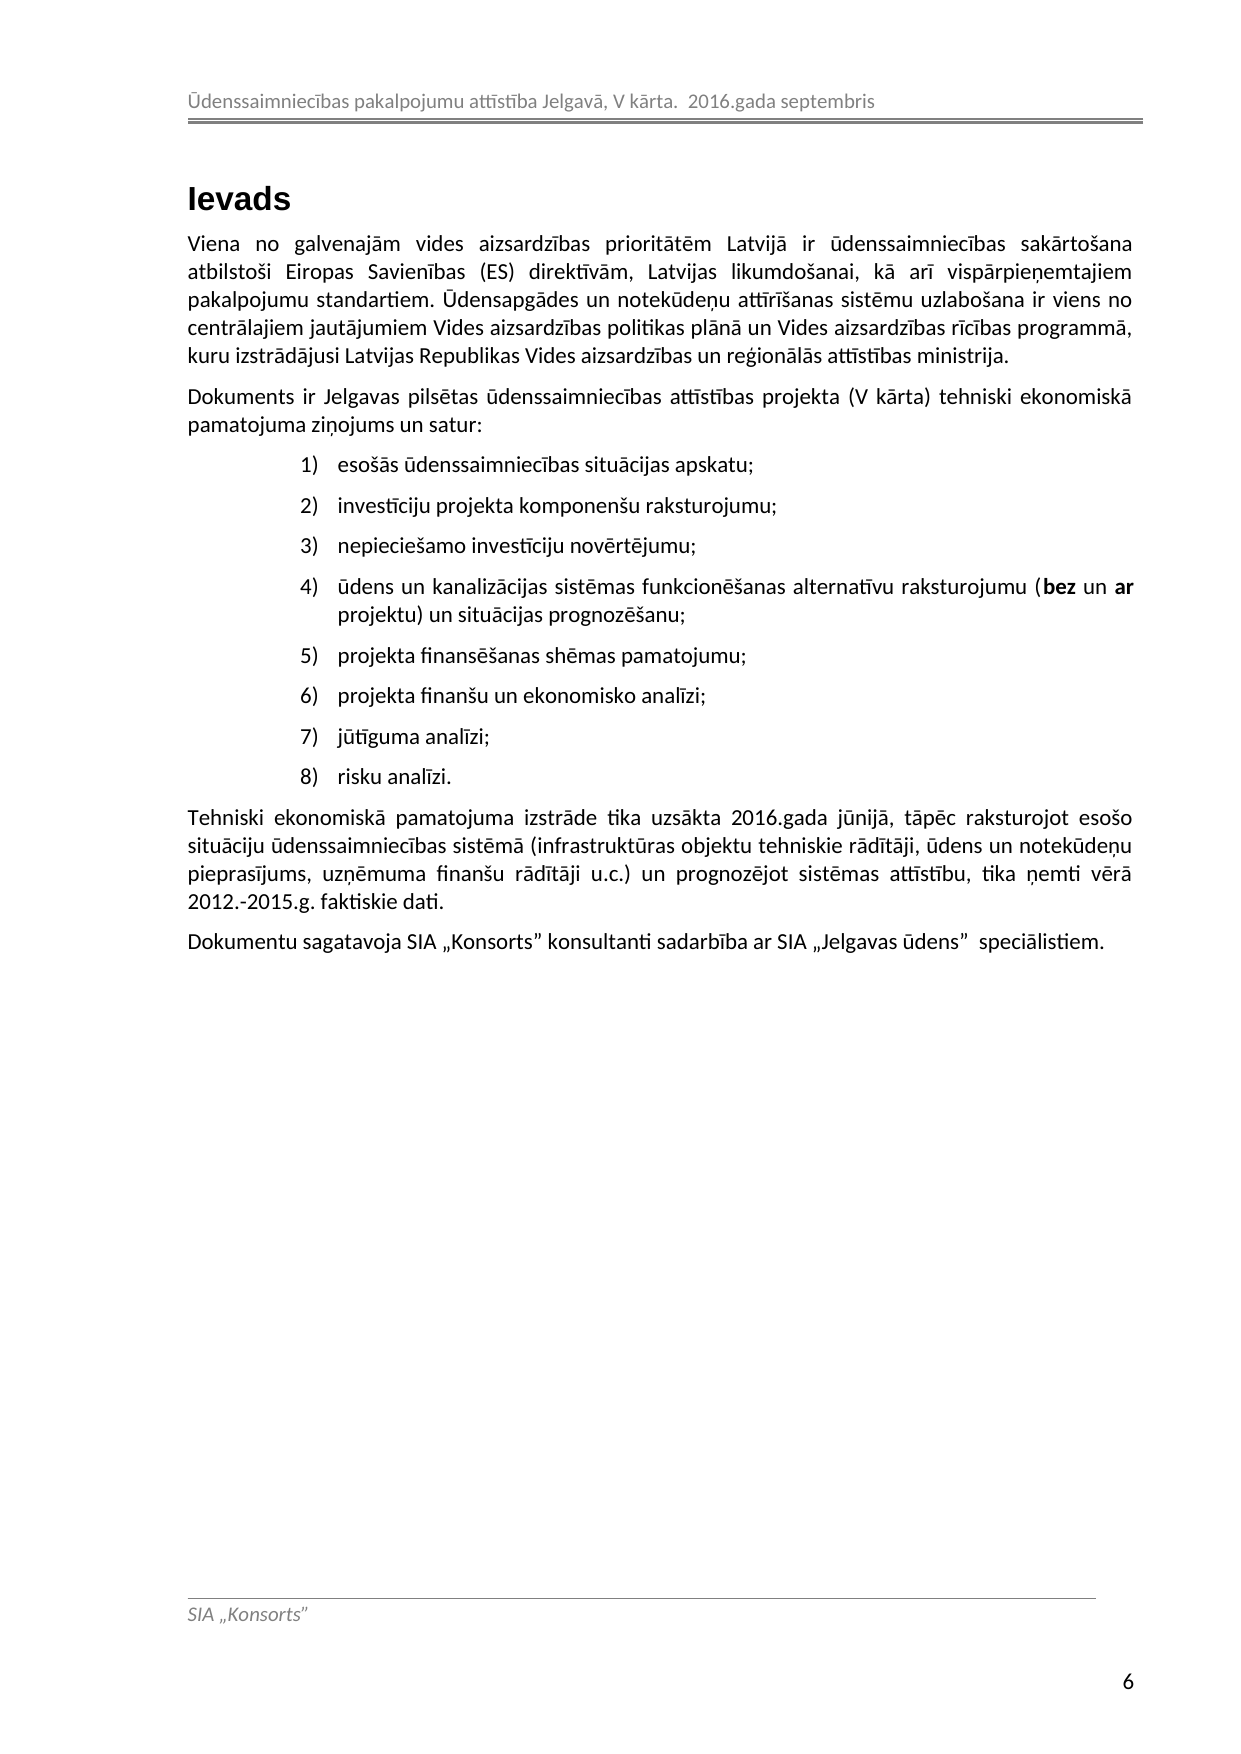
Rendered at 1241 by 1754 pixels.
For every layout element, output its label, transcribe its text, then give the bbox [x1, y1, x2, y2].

subtitle Ievads [187, 178, 1134, 217]
text Viena no galvenajām vides aizsardzības prioritātēm Latvijā ir ūdenssaimniecības sakārtošana atbilstoši Eiropas Savienības (ES) direktīvām, Latvijas likumdošanai, kā arī vispārpieņemtajiem pakalpojumu standartiem. Ūdensapgādes un notekūdeņu attīrīšanas sistēmu uzlabošana ir viens no centrālajiem jautājumiem Vides aizsardzības politikas plānā un Vides aizsardzības rīcības programmā, kuru izstrādājusi Latvijas Republikas Vides aizsardzības un reģionālās attīstības ministrija. [187, 229, 1134, 369]
list projekta finanšu un ekonomisko analīzi; [300, 681, 1134, 709]
list risku analīzi. [300, 762, 1134, 790]
list investīciju projekta komponenšu raksturojumu; [300, 491, 1134, 519]
list nepieciešamo investīciju novērtējumu; [300, 532, 1134, 560]
list esošās ūdenssaimniecības situācijas apskatu; [300, 451, 1134, 479]
text Tehniski ekonomiskā pamatojuma izstrāde tika uzsākta 2016.gada jūnijā, tāpēc raksturojot esošo situāciju ūdenssaimniecības sistēmā (infrastruktūras objektu tehniskie rādītāji, ūdens un notekūdeņu pieprasījums, uzņēmuma finanšu rādītāji u.c.) un prognozējot sistēmas attīstību, tika ņemti vērā 2012.-2015.g. faktiskie dati. [187, 803, 1134, 915]
list projekta finansēšanas shēmas pamatojumu; [300, 641, 1134, 669]
list ūdens un kanalizācijas sistēmas funkcionēšanas alternatīvu raksturojumu (bez un ar projektu) un situācijas prognozēšanu; [300, 572, 1134, 628]
text Dokuments ir Jelgavas pilsētas ūdenssaimniecības attīstības projekta (V kārta) tehniski ekonomiskā pamatojuma ziņojums un satur: [187, 382, 1134, 438]
text Dokumentu sagatavoja SIA „Konsorts” konsultanti sadarbība ar SIA „Jelgavas ūdens” speciālistiem. [187, 927, 1134, 955]
list jūtīguma analīzi; [300, 722, 1134, 750]
